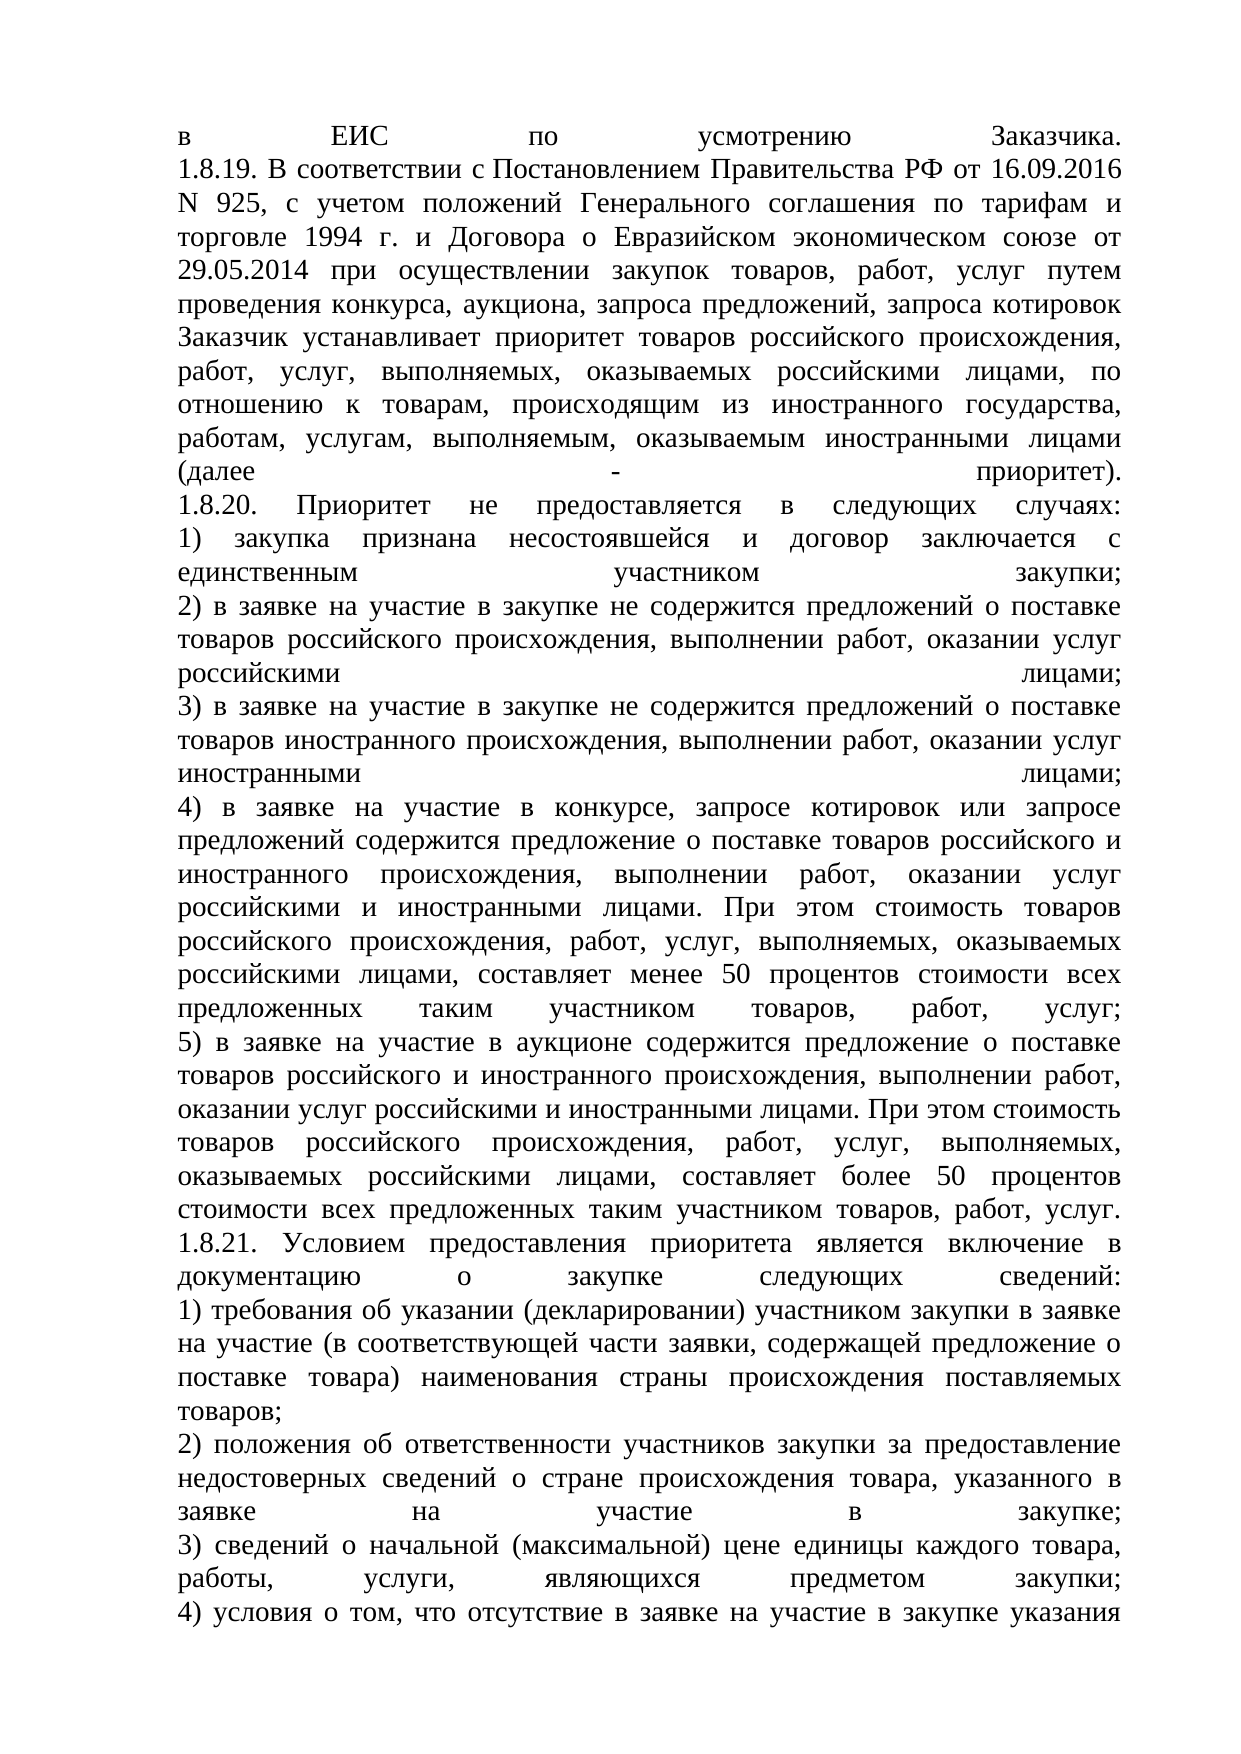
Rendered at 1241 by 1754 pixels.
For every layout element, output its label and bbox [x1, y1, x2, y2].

text [177, 118, 1122, 1627]
